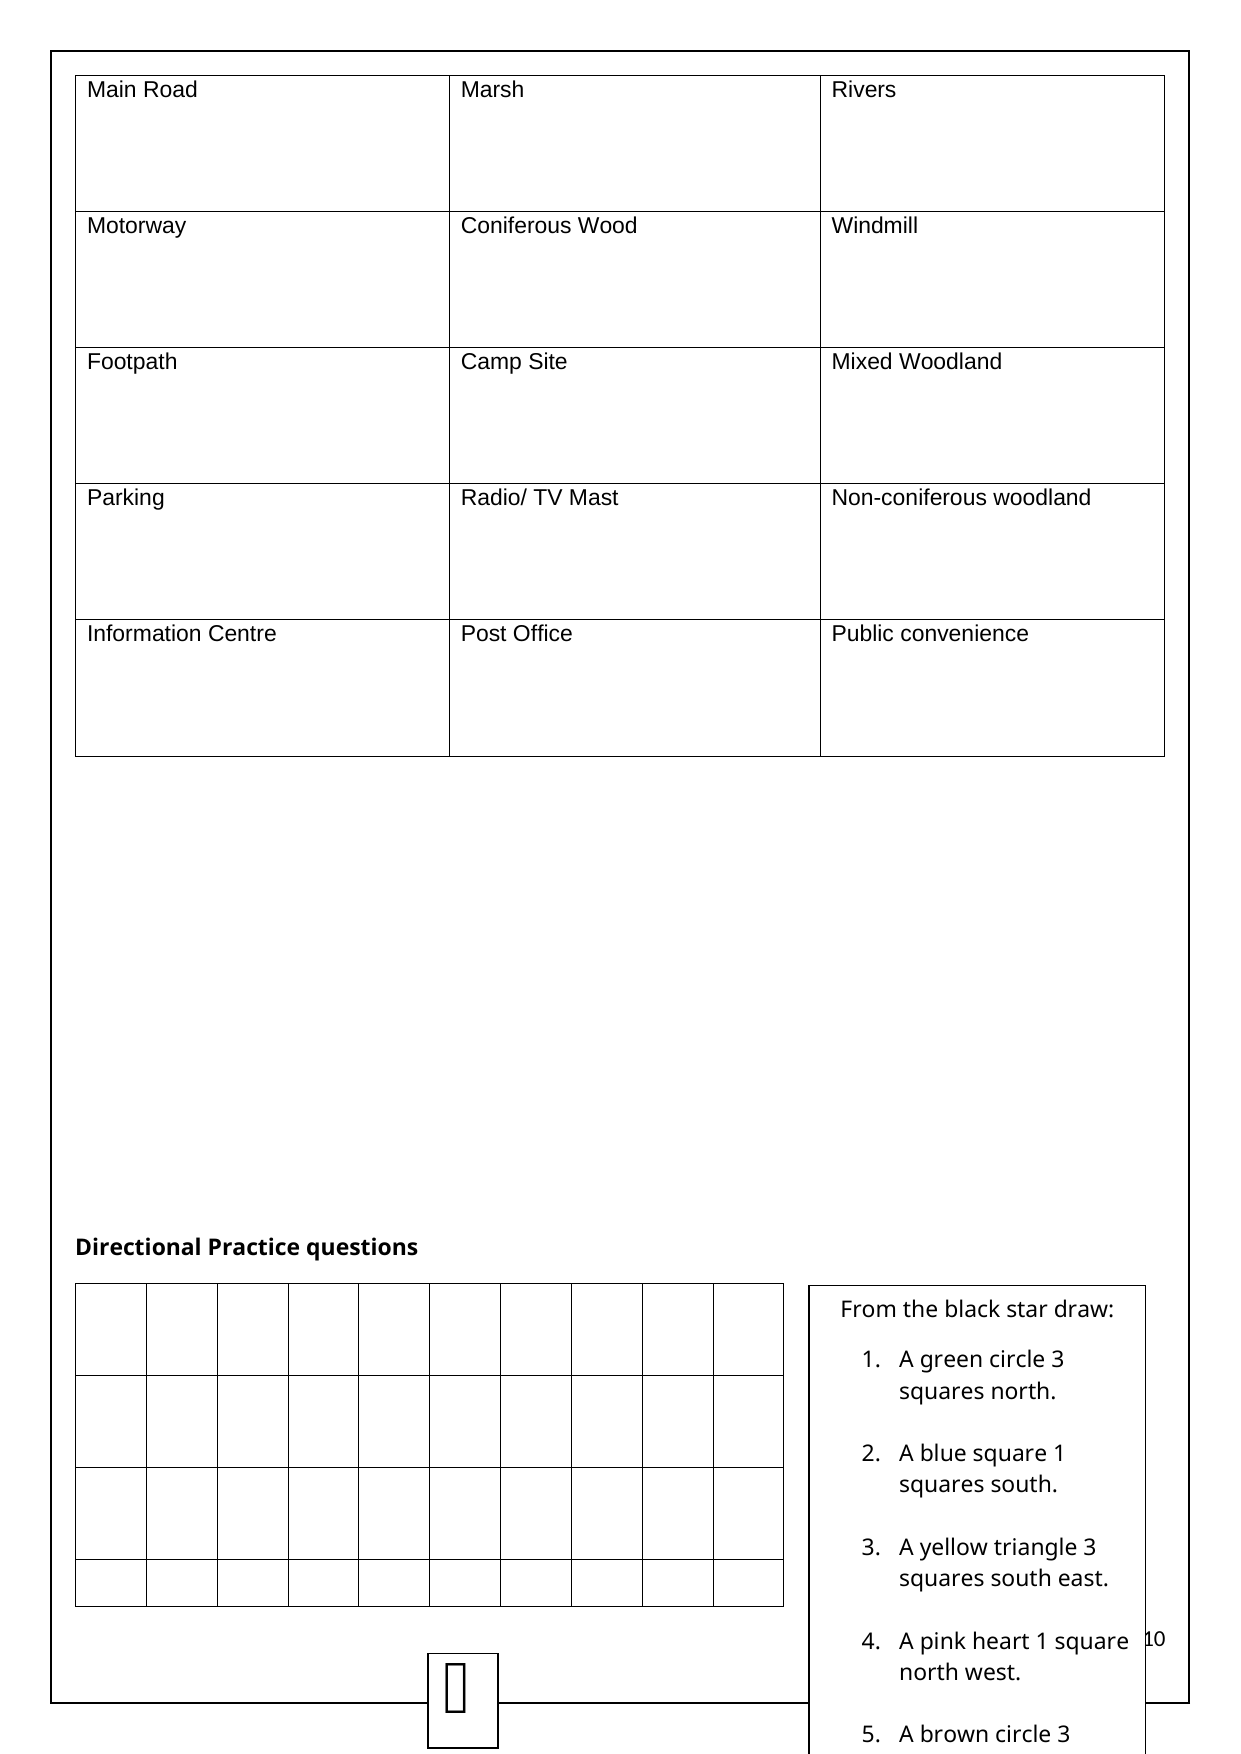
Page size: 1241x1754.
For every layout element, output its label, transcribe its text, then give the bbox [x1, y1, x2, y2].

table_cell [147, 1468, 217, 1559]
table_cell Marsh [450, 76, 820, 211]
table_cell [501, 1560, 571, 1606]
table_cell [572, 1560, 642, 1606]
table_cell Mixed Woodland [821, 348, 1164, 483]
table_header [147, 1284, 217, 1375]
table_header [430, 1284, 500, 1375]
table_cell [714, 1560, 783, 1606]
table_cell [714, 1468, 783, 1559]
table_cell Information Centre [76, 620, 449, 756]
table_cell [572, 1376, 642, 1467]
table_cell [430, 1560, 500, 1606]
table_cell [359, 1468, 429, 1559]
table_cell [218, 1560, 288, 1606]
table_cell Coniferous Wood [450, 212, 820, 347]
table_cell [501, 1376, 571, 1467]
table_header [501, 1284, 571, 1375]
table_cell [643, 1468, 713, 1559]
table_cell [359, 1376, 429, 1467]
table_cell [359, 1560, 429, 1606]
table_cell Windmill [821, 212, 1164, 347]
table_cell Non-coniferous woodland [821, 484, 1164, 619]
table_header [714, 1284, 783, 1375]
table_cell [289, 1468, 358, 1559]
table_cell [76, 1560, 146, 1606]
table_cell Post Office [450, 620, 820, 756]
table_cell [147, 1560, 217, 1606]
table_cell Parking [76, 484, 449, 619]
table_cell [430, 1468, 500, 1559]
table_cell [643, 1560, 713, 1606]
table_cell [147, 1376, 217, 1467]
table_cell Footpath [76, 348, 449, 483]
table_cell [501, 1468, 571, 1559]
table_header [359, 1284, 429, 1375]
table_cell [289, 1560, 358, 1606]
table_cell [643, 1376, 713, 1467]
table_cell [76, 1376, 146, 1467]
table_cell Camp Site [450, 348, 820, 483]
table_cell [218, 1468, 288, 1559]
table_cell Main Road [76, 76, 449, 211]
table_header [572, 1284, 642, 1375]
table_cell Rivers [821, 76, 1164, 211]
table_header [643, 1284, 713, 1375]
table_cell [714, 1376, 783, 1467]
table_cell [430, 1376, 500, 1467]
table_cell Public convenience [821, 620, 1164, 756]
table_cell [289, 1376, 358, 1467]
table_header [76, 1284, 146, 1375]
table_cell [76, 1468, 146, 1559]
table_cell Radio/ TV Mast [450, 484, 820, 619]
table_cell [218, 1376, 288, 1467]
table_header [289, 1284, 358, 1375]
table_cell [572, 1468, 642, 1559]
table_header [218, 1284, 288, 1375]
list Directional Practice questions [75, 1230, 1165, 1262]
table_cell Motorway [76, 212, 449, 347]
